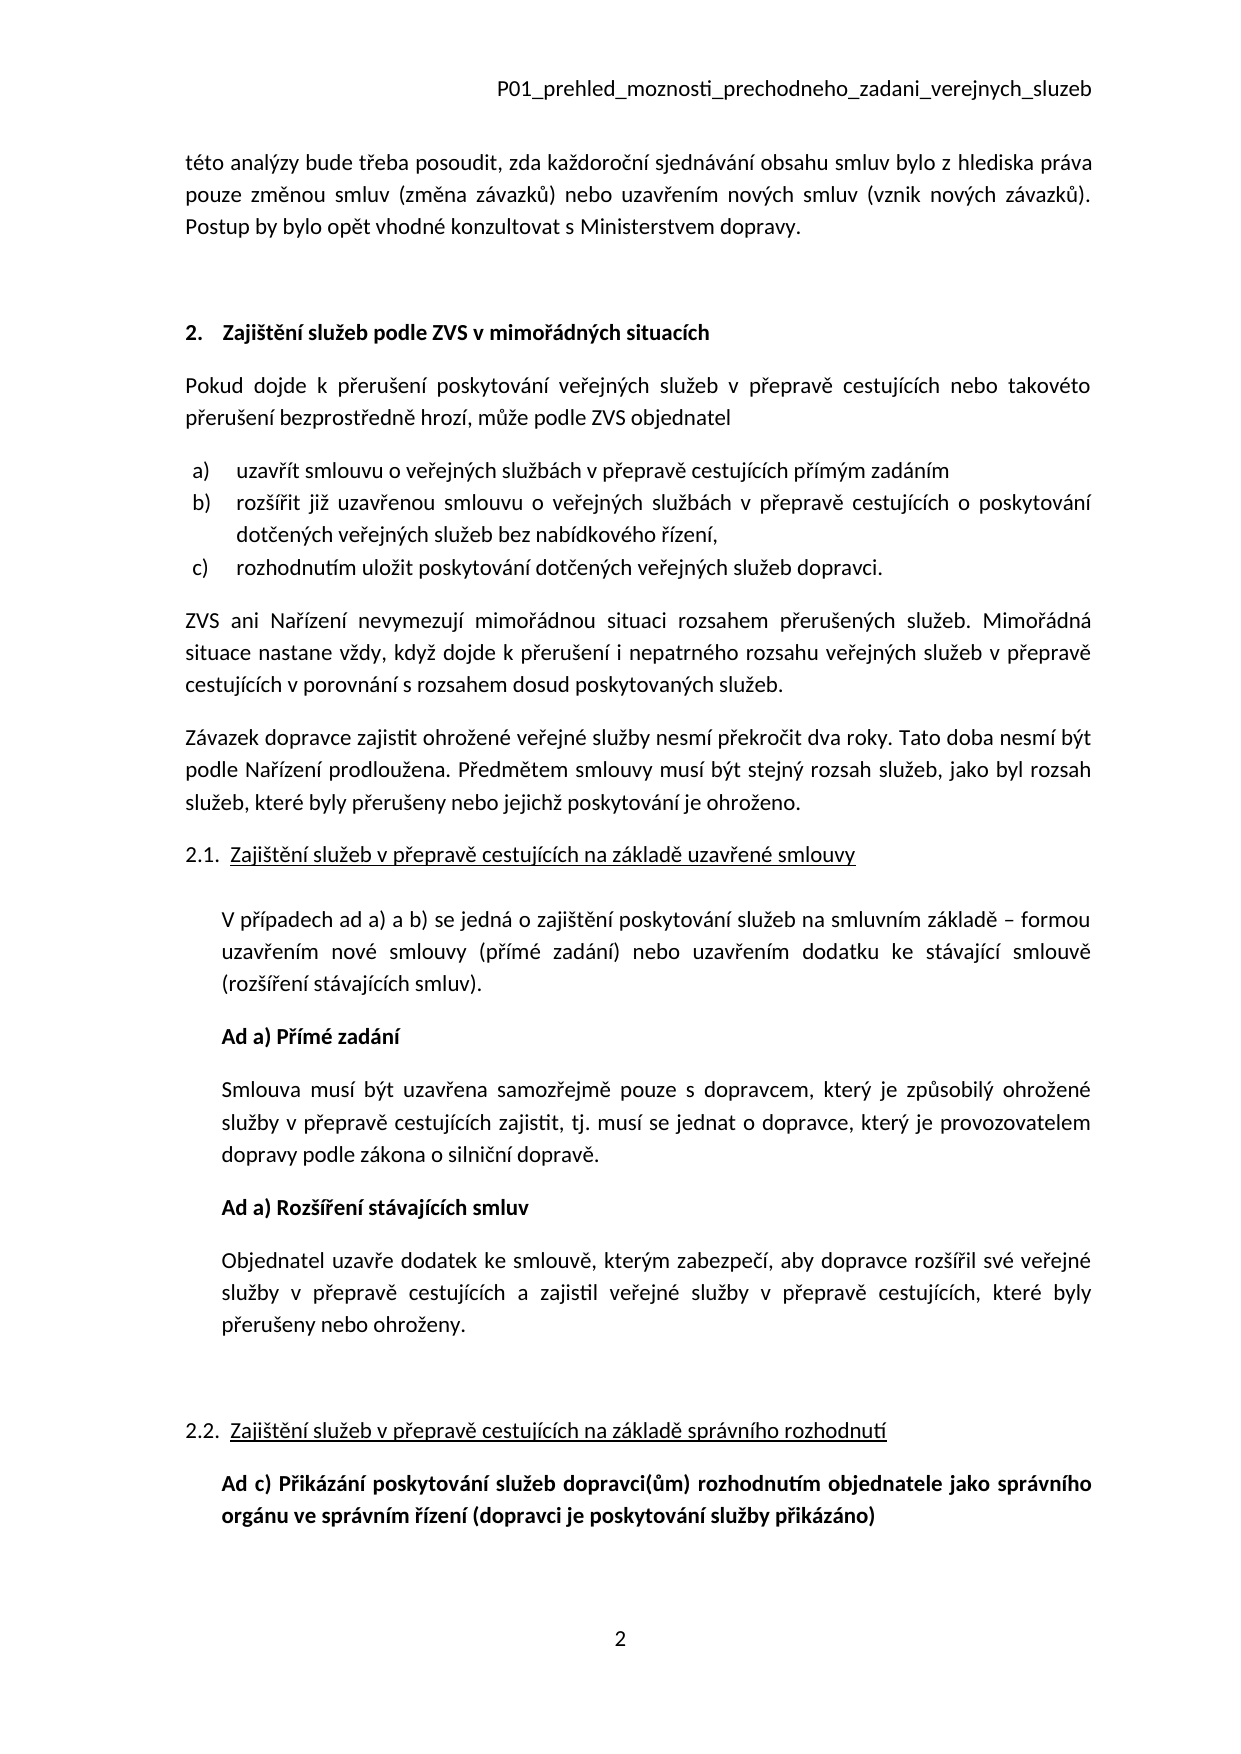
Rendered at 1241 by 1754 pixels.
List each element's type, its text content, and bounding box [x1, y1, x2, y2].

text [185, 148, 1093, 240]
text Ad c) Přikázání poskytování služeb dopravci(ům) rozhodnutím objednatele jako správního orgánu ve správním řízení (dopravci je poskytování služby přikázáno) [221, 1469, 1093, 1529]
list Zajištění služeb v přepravě cestujících na základě správního rozhodnutí [185, 1416, 1093, 1444]
text Závazek dopravce zajistit ohrožené veřejné služby nesmí překročit dva roky. Tato doba nesmí být podle Nařízení prodloužena. Předmětem smlouvy musí být stejný rozsah služeb, jako byl rozsah služeb, které byly přerušeny nebo jejichž poskytování je ohroženo. [185, 723, 1093, 816]
text Objednatel uzavře dodatek ke smlouvě, kterým zabezpečí, aby dopravce rozšířil své veřejné služby v přepravě cestujících a zajistil veřejné služby v přepravě cestujících, které byly přerušeny nebo ohroženy. [221, 1246, 1093, 1338]
list Zajištění služeb v přepravě cestujících na základě uzavřené smlouvy [185, 841, 1093, 869]
text Ad a) Přímé zadání [185, 1022, 1093, 1050]
list uzavřít smlouvu o veřejných službách v přepravě cestujících přímým zadáním [192, 456, 1093, 484]
list V případech ad a) a b) se jedná o zajištění poskytování služeb na smluvním základě – formou uzavřením nové smlouvy (přímé zadání) nebo uzavřením dodatku ke stávající smlouvě (rozšíření stávajících smluv). [221, 905, 1093, 997]
list rozhodnutím uložit poskytování dotčených veřejných služeb dopravci. [192, 553, 1093, 581]
text Ad a) Rozšíření stávajících smluv [185, 1193, 1093, 1221]
text Pokud dojde k přerušení poskytování veřejných služeb v přepravě cestujících nebo takovéto přerušení bezprostředně hrozí, může podle ZVS objednatel [185, 371, 1093, 431]
text ZVS ani Nařízení nevymezují mimořádnou situaci rozsahem přerušených služeb. Mimořádná situace nastane vždy, když dojde k přerušení i nepatrného rozsahu veřejných služeb v přepravě cestujících v porovnání s rozsahem dosud poskytovaných služeb. [185, 606, 1093, 698]
text Smlouva musí být uzavřena samozřejmě pouze s dopravcem, který je způsobilý ohrožené služby v přepravě cestujících zajistit, tj. musí se jednat o dopravce, který je provozovatelem dopravy podle zákona o silniční dopravě. [221, 1075, 1093, 1168]
list rozšířit již uzavřenou smlouvu o veřejných službách v přepravě cestujících o poskytování dotčených veřejných služeb bez nabídkového řízení, [192, 488, 1093, 549]
list Zajištění služeb podle ZVS v mimořádných situacích [185, 318, 1093, 346]
